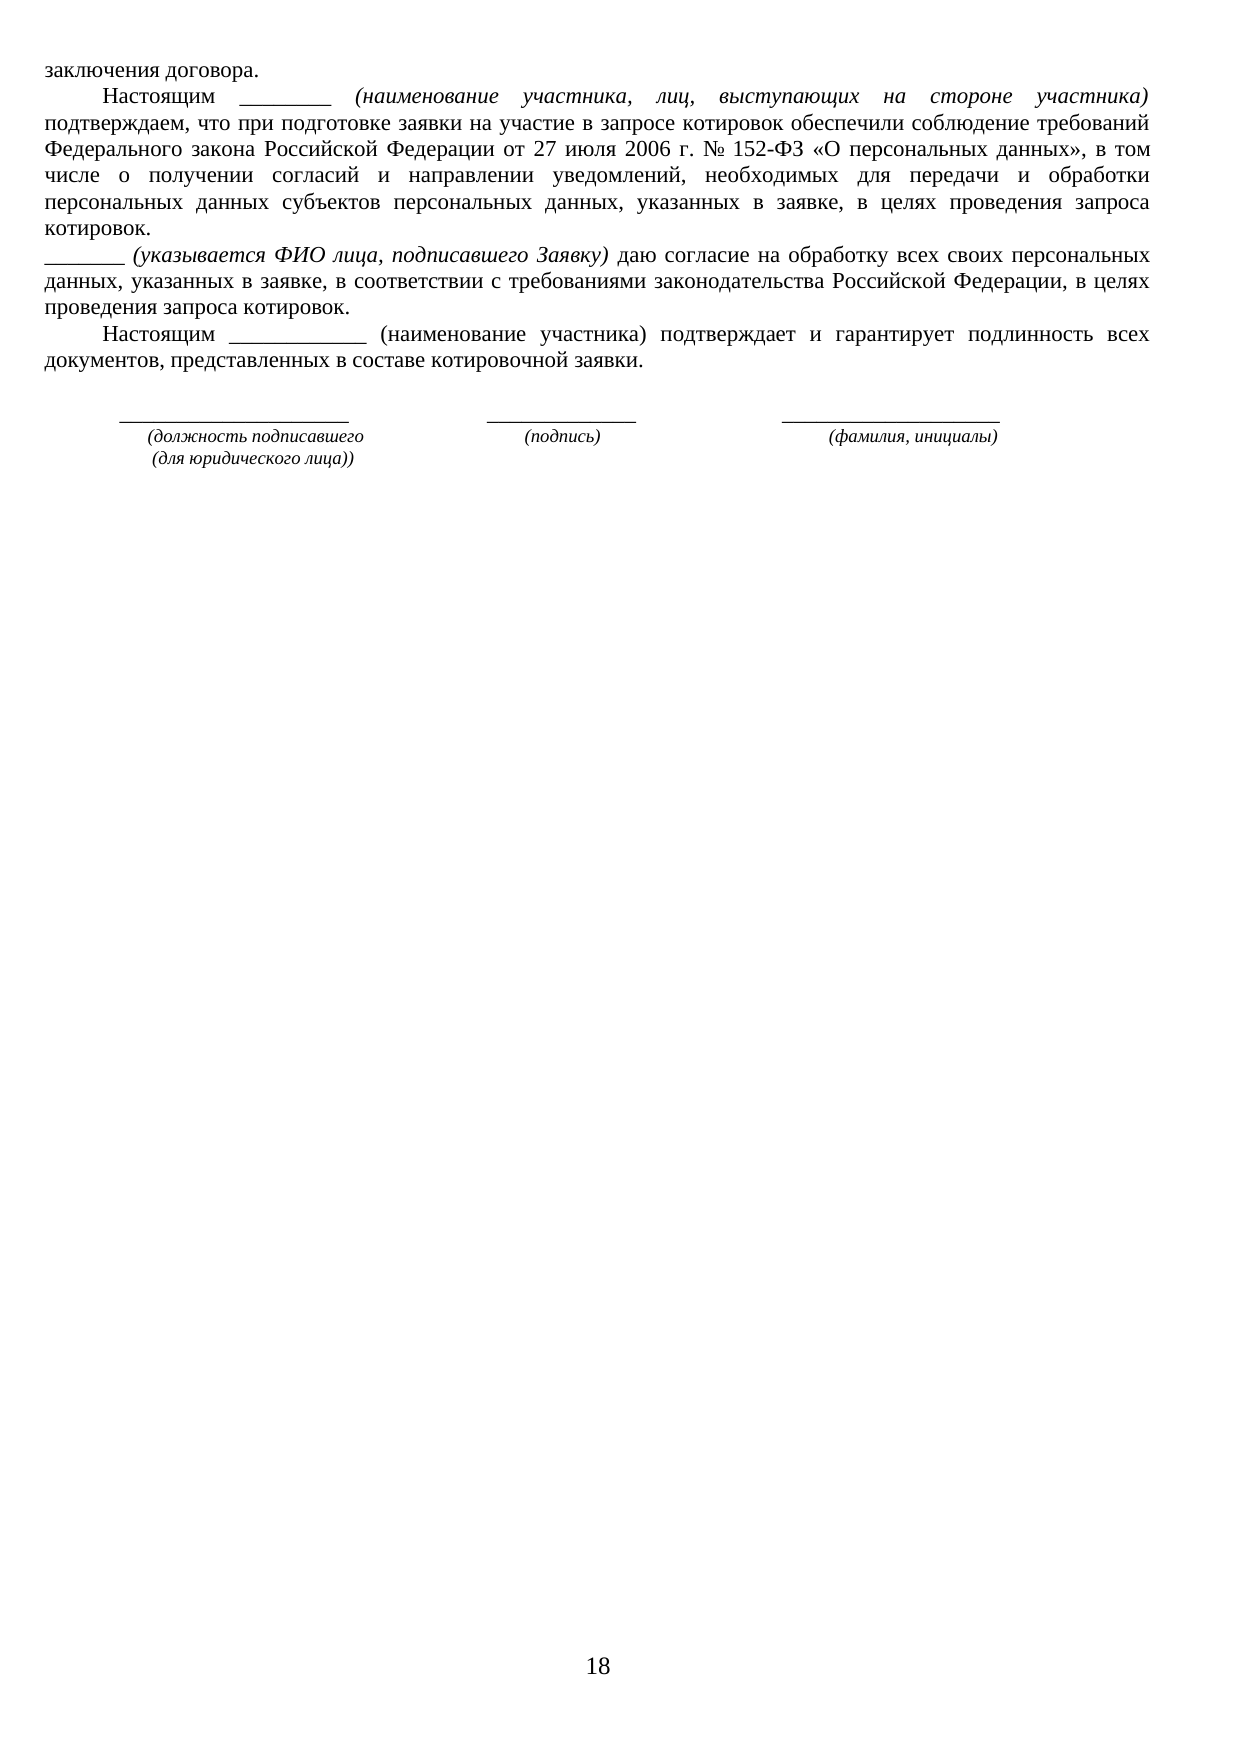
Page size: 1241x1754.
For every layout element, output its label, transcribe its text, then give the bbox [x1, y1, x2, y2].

text Настоящим ____________ (наименование участника) подтверждает и гарантирует подлинность всех документов, представленных в составе котировочной заявки. [44, 320, 1152, 372]
text _______ (указывается ФИО лица, подписавшего Заявку) даю согласие на обработку всех своих персональных данных, указанных в заявке, в соответствии с требованиями законодательства Российской Федерации, в целях проведения запроса котировок. [44, 241, 1152, 320]
text Настоящим ________ (наименование участника, лиц, выступающих на стороне участника) подтверждаем, что при подготовке заявки на участие в запросе котировок обеспечили соблюдение требований Федерального закона Российской Федерации от 27 июля 2006 г. № 152-ФЗ «О персональных данных», в том числе о получении согласий и направлении уведомлений, необходимых для передачи и обработки персональных данных субъектов персональных данных, указанных в заявке, в целях проведения запроса котировок. [44, 82, 1152, 241]
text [44, 56, 1152, 82]
text (для юридического лица)) [44, 447, 1152, 468]
text (должность подписавшего (подпись) (фамилия, инициалы) [44, 425, 1152, 447]
text ____________________ _____________ ___________________ [44, 399, 1152, 425]
